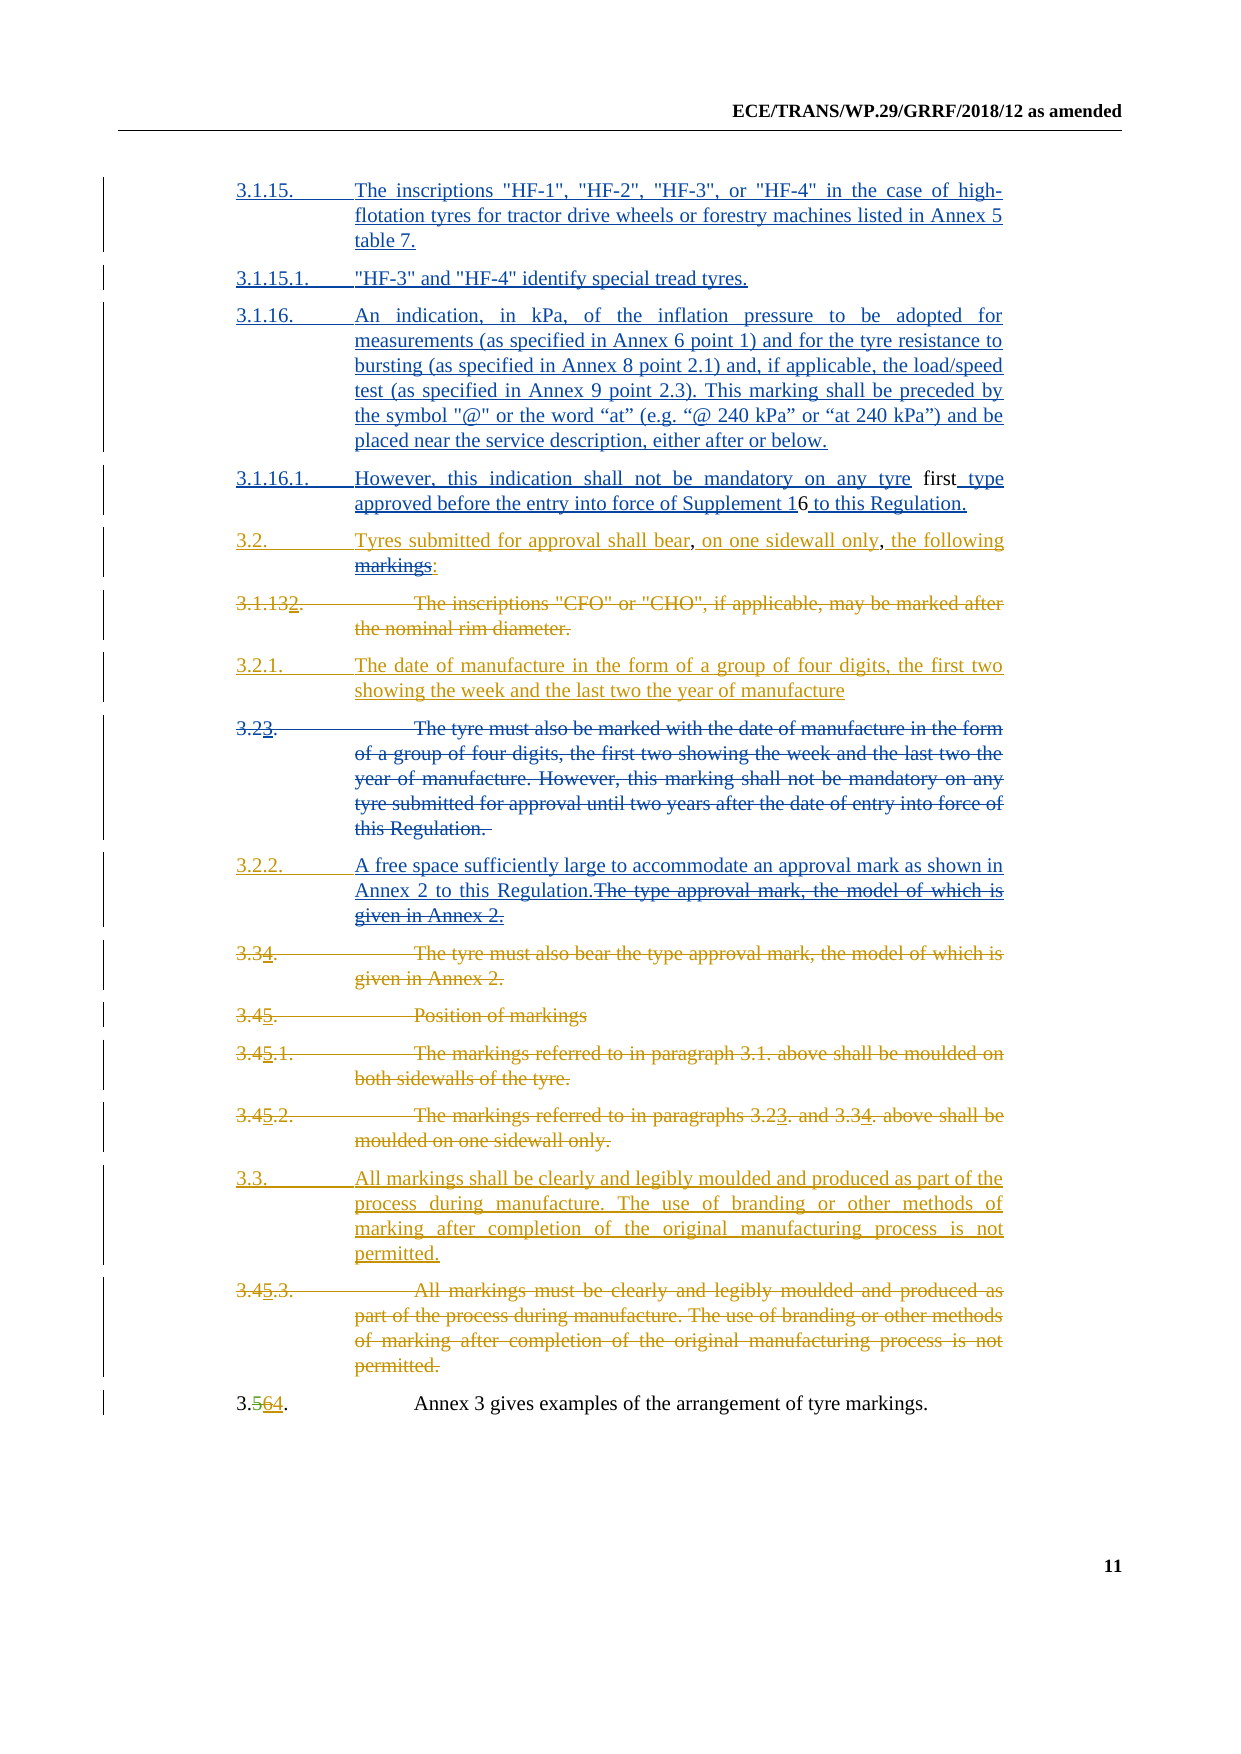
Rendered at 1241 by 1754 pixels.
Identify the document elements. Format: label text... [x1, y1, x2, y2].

text 3.. Annex 3 gives examples of the arrangement of tyre markings. [236, 1390, 1004, 1415]
text ,, [236, 527, 1004, 577]
text first6 [236, 465, 1004, 515]
